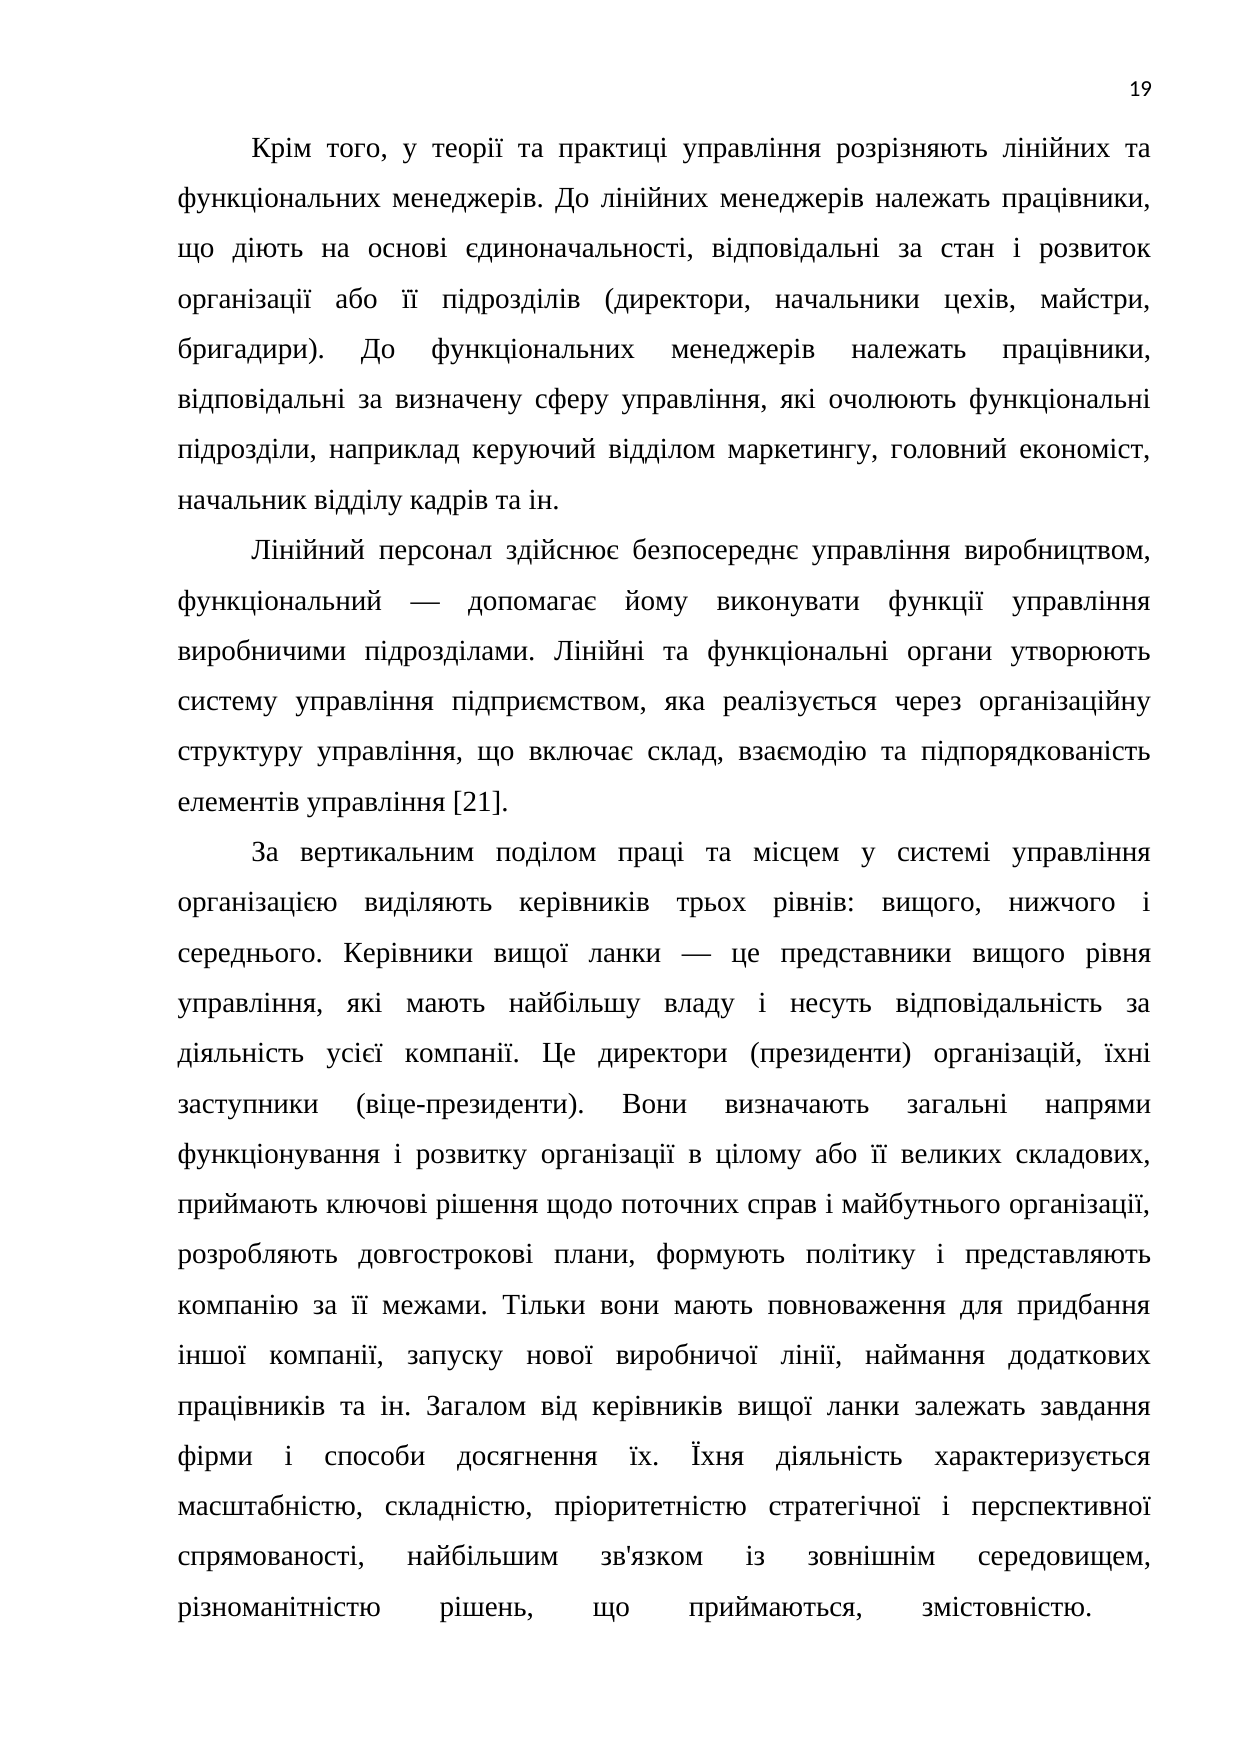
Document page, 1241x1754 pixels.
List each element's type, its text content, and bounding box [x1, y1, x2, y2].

text Крім того, у теорії та практиці управління розрізняють лінійних та функціональних менеджерів. До лінійних менеджерів належать працівники, що діють на основі єдиноначальності, відповідальні за стан і розвиток організації або її підрозділів (директори, начальники цехів, майстри, бригадири). До функціональних менеджерів належать працівники, відповідальні за визначену сферу управління, які очолюють функціональні підрозділи, наприклад керуючий відділом маркетингу, головний економіст, начальник відділу кадрів та ін. [177, 130, 1152, 516]
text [177, 834, 1152, 1622]
text Лінійний персонал здійснює безпосереднє управління виробництвом, функціональний — допомагає йому виконувати функції управління виробничими підрозділами. Лінійні та функціональні органи утворюють систему управління підприємством, яка реалізується через організаційну структуру управління, що включає склад, взаємодію та підпорядкованість елементів управління [21]. [177, 532, 1152, 817]
